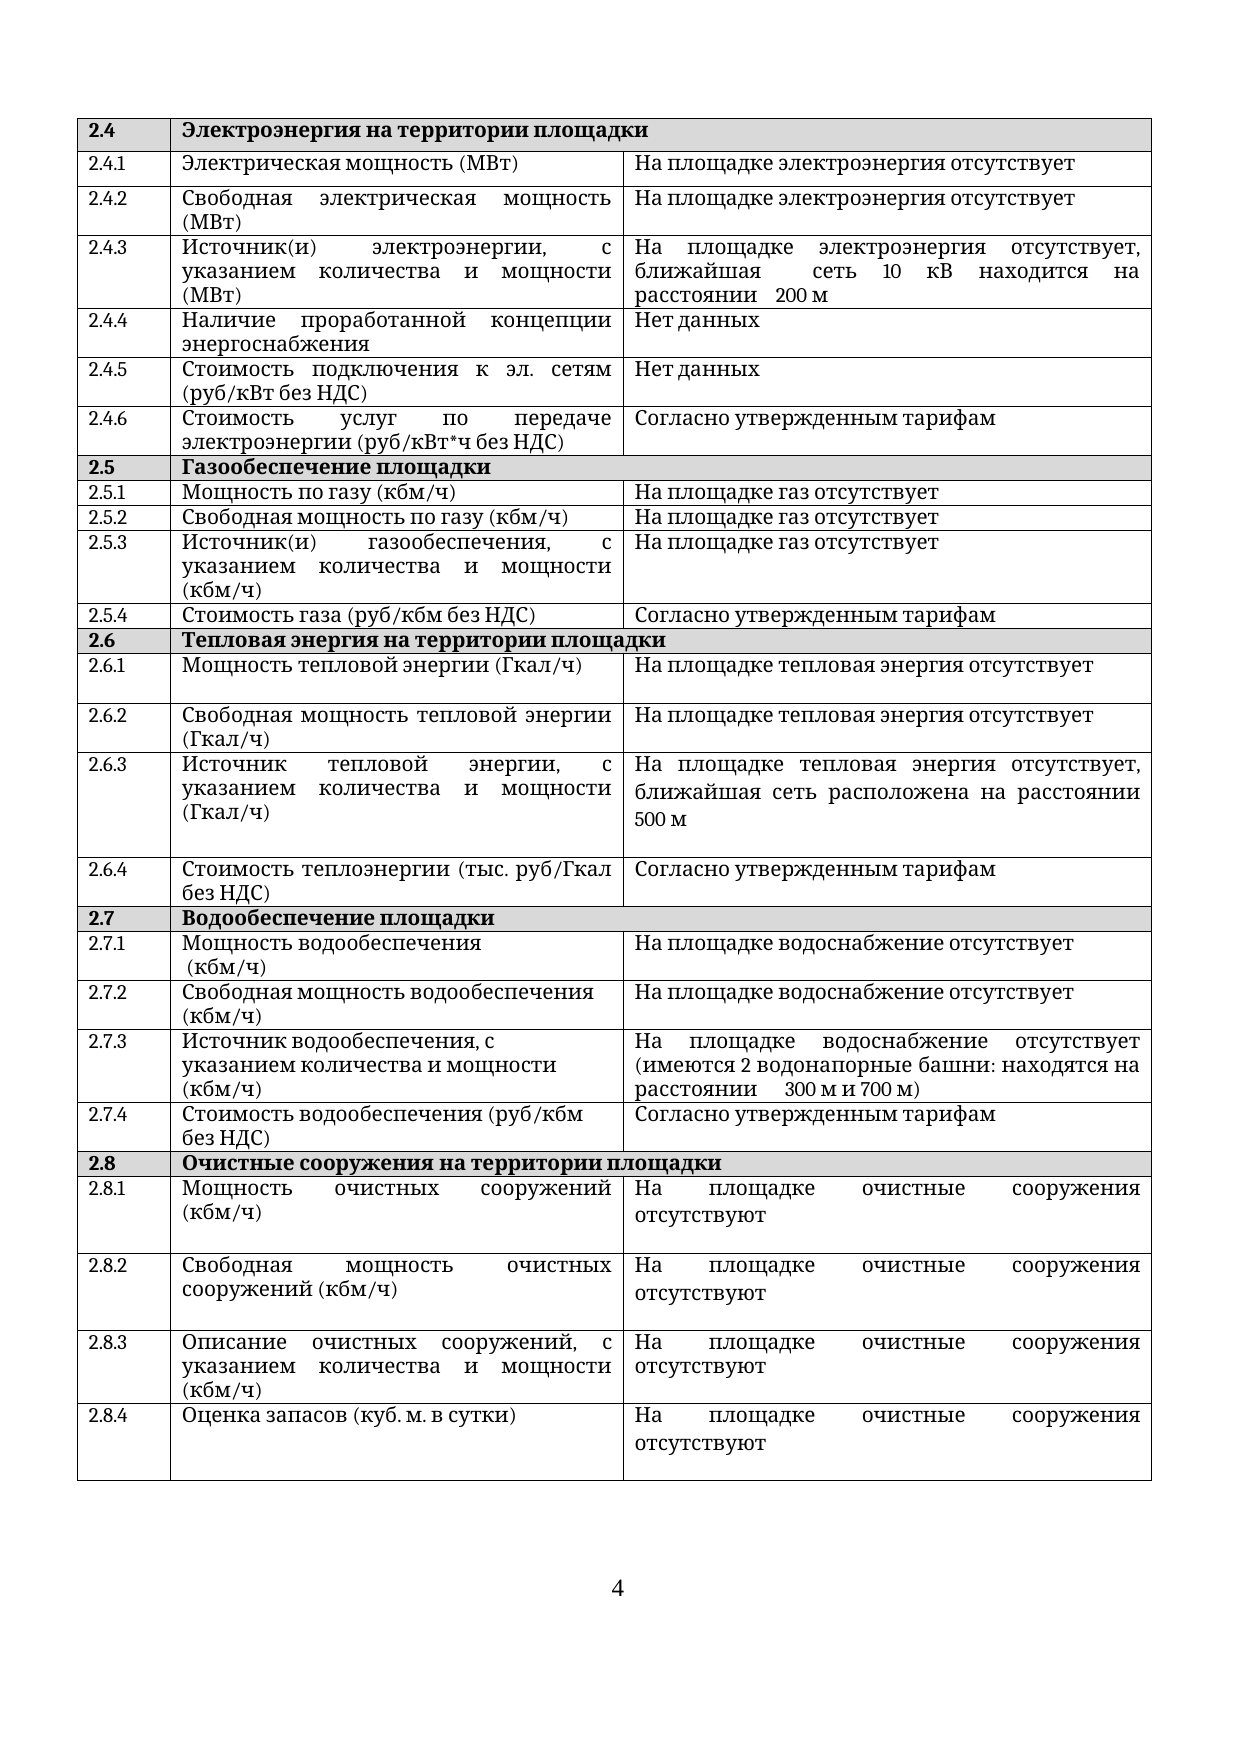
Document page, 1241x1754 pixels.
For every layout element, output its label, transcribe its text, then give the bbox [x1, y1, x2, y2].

table_cell 2.4.2 [78, 187, 170, 235]
table_cell 2.7.2 [78, 981, 170, 1029]
table_cell 2.4.4 [78, 309, 170, 357]
table_cell 2.8.4 [78, 1404, 170, 1480]
table_cell Источник(и) электроэнергии, с указанием количества и мощности (МВт) [171, 236, 623, 308]
table_cell Свободная мощность водообеспечения (кбм/ч) [171, 981, 623, 1029]
table_cell На площадке очистные сооружения отсутствуют [624, 1254, 1151, 1330]
table_cell Источник тепловой энергии, с указанием количества и мощности (Гкал/ч) [171, 753, 623, 857]
table_cell 2.7 [78, 907, 170, 931]
table_cell 2.6.3 [78, 753, 170, 857]
table_cell Мощность водообеспечения (кбм/ч) [171, 932, 623, 980]
table_cell На площадке тепловая энергия отсутствует [624, 654, 1151, 702]
table_cell 2.4.6 [78, 407, 170, 455]
table_cell Наличие проработанной концепции энергоснабжения [171, 309, 623, 357]
table_cell Газообеспечение площадки [171, 456, 1151, 480]
table_cell Нет данных [624, 309, 1151, 357]
table_cell Стоимость услуг по передаче электроэнергии (руб/кВт*ч без НДС) [171, 407, 623, 455]
table_cell На площадке электроэнергия отсутствует, ближайшая сеть 10 кВ находится на расстоянии 200 м [624, 236, 1151, 308]
table_cell 2.5.2 [78, 506, 170, 530]
table_cell На площадке очистные сооружения отсутствуют [624, 1404, 1151, 1480]
table_cell Согласно утвержденным тарифам [624, 858, 1151, 906]
table_cell Источник(и) газообеспечения, с указанием количества и мощности (кбм/ч) [171, 531, 623, 603]
table_cell 2.6 [78, 629, 170, 653]
table_cell 2.6.4 [78, 858, 170, 906]
table_cell На площадке электроэнергия отсутствует [624, 152, 1151, 186]
table_cell Оценка запасов (куб. м. в сутки) [171, 1404, 623, 1480]
table_cell 2.5 [78, 456, 170, 480]
table_cell На площадке очистные сооружения отсутствуют [624, 1177, 1151, 1253]
table_cell Свободная мощность очистных сооружений (кбм/ч) [171, 1254, 623, 1330]
table_cell 2.4.5 [78, 358, 170, 406]
table_cell 2.4.3 [78, 236, 170, 308]
table_cell Очистные сооружения на территории площадки [171, 1152, 1151, 1176]
table_cell Электроэнергия на территории площадки [171, 119, 1151, 151]
table_cell Водообеспечение площадки [171, 907, 1151, 931]
table_cell На площадке водоснабжение отсутствует (имеются 2 водонапорные башни: находятся на расстоянии 300 м и 700 м) [624, 1030, 1151, 1102]
table_cell Согласно утвержденным тарифам [624, 604, 1151, 628]
table_cell Мощность тепловой энергии (Гкал/ч) [171, 654, 623, 702]
table_cell 2.7.4 [78, 1103, 170, 1151]
table_cell Нет данных [624, 358, 1151, 406]
table_cell Тепловая энергия на территории площадки [171, 629, 1151, 653]
table_cell Свободная мощность по газу (кбм/ч) [171, 506, 623, 530]
table_cell 2.8 [78, 1152, 170, 1176]
table_cell На площадке водоснабжение отсутствует [624, 932, 1151, 980]
table_cell На площадке очистные сооружения отсутствуют [624, 1331, 1151, 1403]
table_cell 2.7.1 [78, 932, 170, 980]
table_cell На площадке газ отсутствует [624, 506, 1151, 530]
table_cell 2.6.1 [78, 654, 170, 702]
table_cell 2.4.1 [78, 152, 170, 186]
table_cell Источник водообеспечения, с указанием количества и мощности (кбм/ч) [171, 1030, 623, 1102]
table_cell На площадке электроэнергия отсутствует [624, 187, 1151, 235]
table_cell 2.8.2 [78, 1254, 170, 1330]
table_cell Стоимость водообеспечения (руб/кбм без НДС) [171, 1103, 623, 1151]
table_cell Стоимость подключения к эл. сетям (руб/кВт без НДС) [171, 358, 623, 406]
table_cell Стоимость газа (руб/кбм без НДС) [171, 604, 623, 628]
table_cell 2.5.4 [78, 604, 170, 628]
table_cell Согласно утвержденным тарифам [624, 1103, 1151, 1151]
table_cell Мощность по газу (кбм/ч) [171, 481, 623, 505]
table_cell Согласно утвержденным тарифам [624, 407, 1151, 455]
table_cell 2.5.1 [78, 481, 170, 505]
table_cell На площадке газ отсутствует [624, 531, 1151, 603]
table_cell На площадке тепловая энергия отсутствует [624, 704, 1151, 752]
table_cell 2.8.1 [78, 1177, 170, 1253]
table_cell 2.6.2 [78, 704, 170, 752]
table_cell Мощность очистных сооружений (кбм/ч) [171, 1177, 623, 1253]
table_cell На площадке тепловая энергия отсутствует, ближайшая сеть расположена на расстоянии 500 м [624, 753, 1151, 857]
table_cell Электрическая мощность (МВт) [171, 152, 623, 186]
table_cell Описание очистных сооружений, с указанием количества и мощности (кбм/ч) [171, 1331, 623, 1403]
table_cell На площадке газ отсутствует [624, 481, 1151, 505]
table_cell 2.7.3 [78, 1030, 170, 1102]
table_cell 2.5.3 [78, 531, 170, 603]
table_cell Свободная мощность тепловой энергии (Гкал/ч) [171, 704, 623, 752]
table_cell 2.4 [78, 119, 170, 151]
table_cell Свободная электрическая мощность (МВт) [171, 187, 623, 235]
table_cell Стоимость теплоэнергии (тыс. руб/Гкал без НДС) [171, 858, 623, 906]
table_cell 2.8.3 [78, 1331, 170, 1403]
table_cell На площадке водоснабжение отсутствует [624, 981, 1151, 1029]
